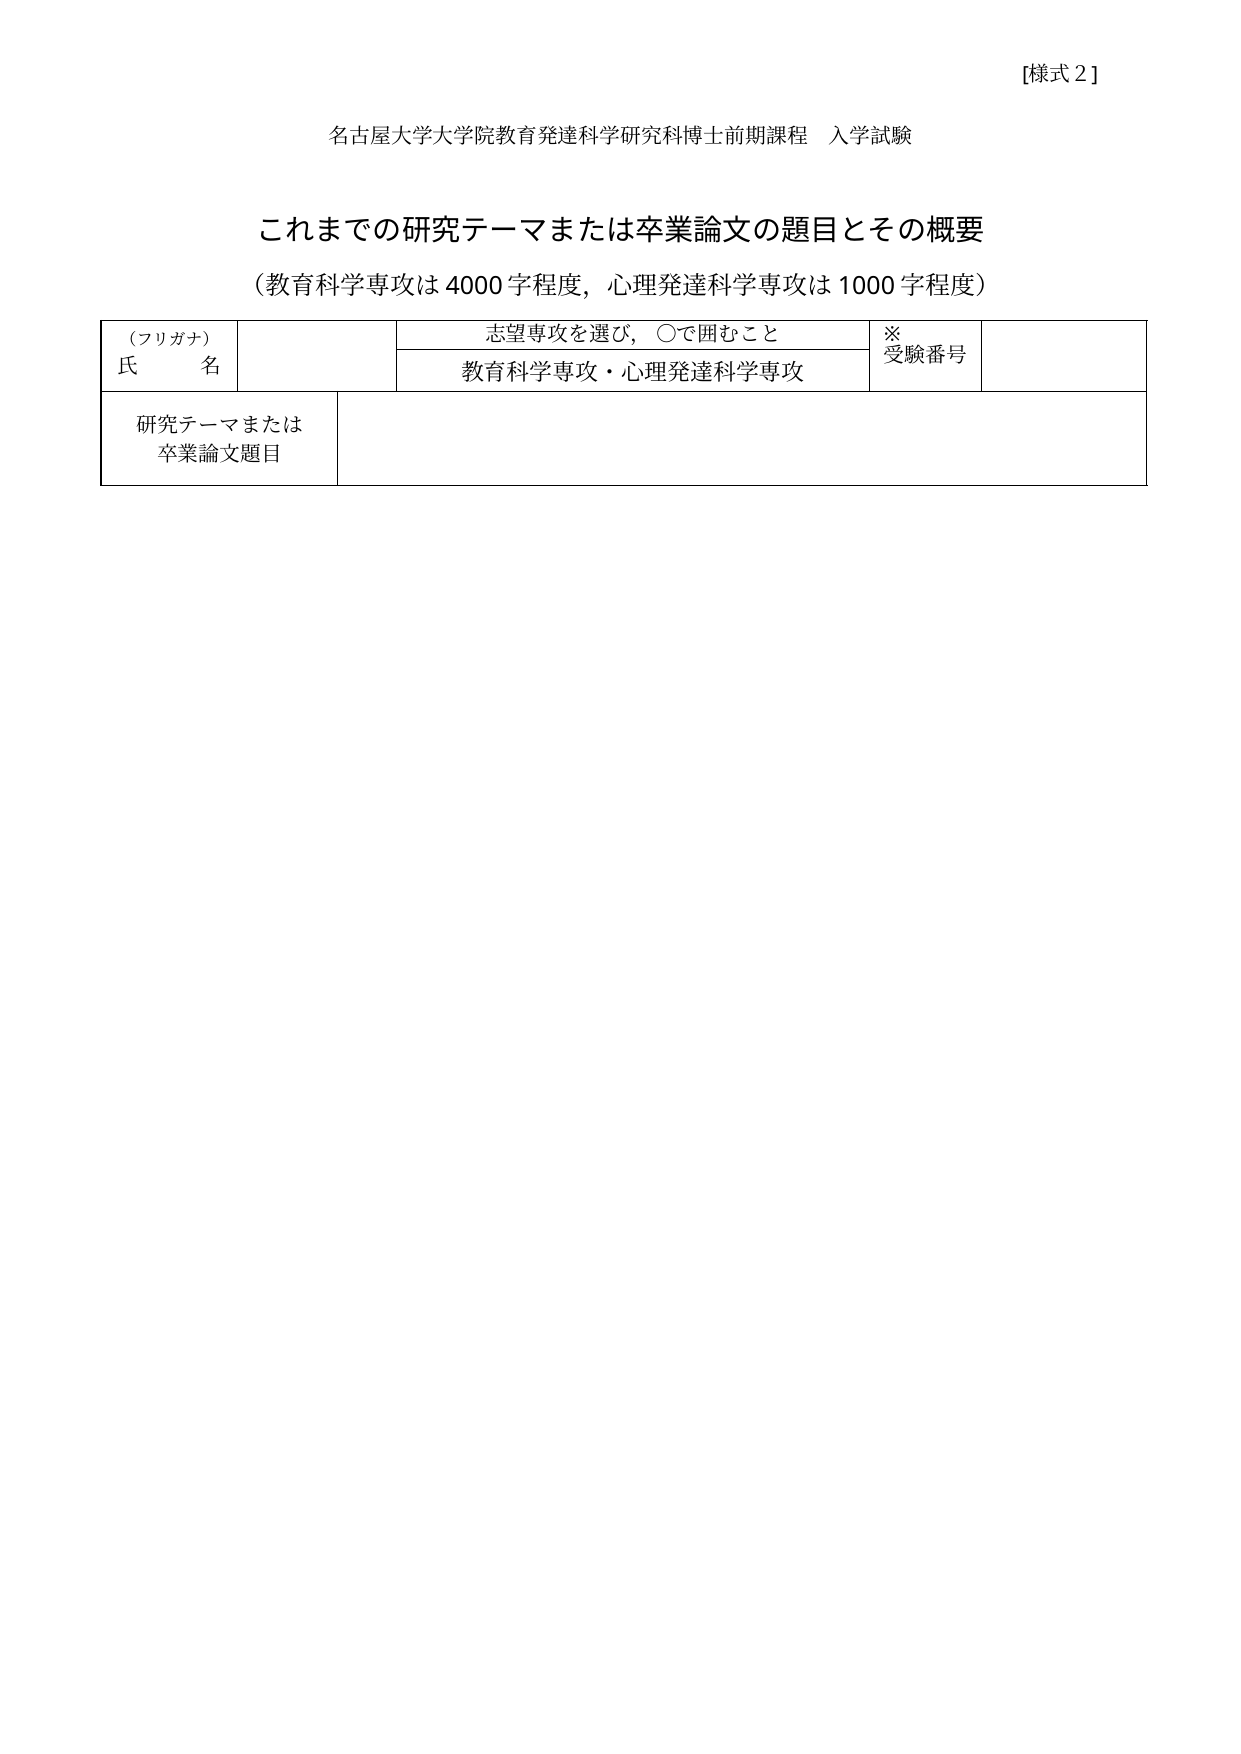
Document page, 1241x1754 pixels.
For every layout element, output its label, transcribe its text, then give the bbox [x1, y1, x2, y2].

table_cell [338, 392, 1146, 485]
text これまでの研究テーマまたは卒業論文の題目とその概要 [100, 191, 1140, 266]
table_cell 研究テーマまたは 卒業論文題目 [102, 392, 337, 485]
text （教育科学専攻は4000字程度，心理発達科学専攻は1000字程度） [100, 266, 1140, 302]
table_header 志望専攻を選び， ○で囲むこと [397, 321, 869, 349]
table_header （フリガナ） 氏 名 [102, 321, 237, 391]
text 名古屋大学大学院教育発達科学研究科博士前期課程 入学試験 [100, 116, 1140, 153]
table_header [982, 321, 1146, 391]
table_cell 教育科学専攻・心理発達科学専攻 [397, 350, 869, 391]
table_header [238, 321, 396, 391]
table_header ※ 受験番号 [870, 321, 981, 391]
